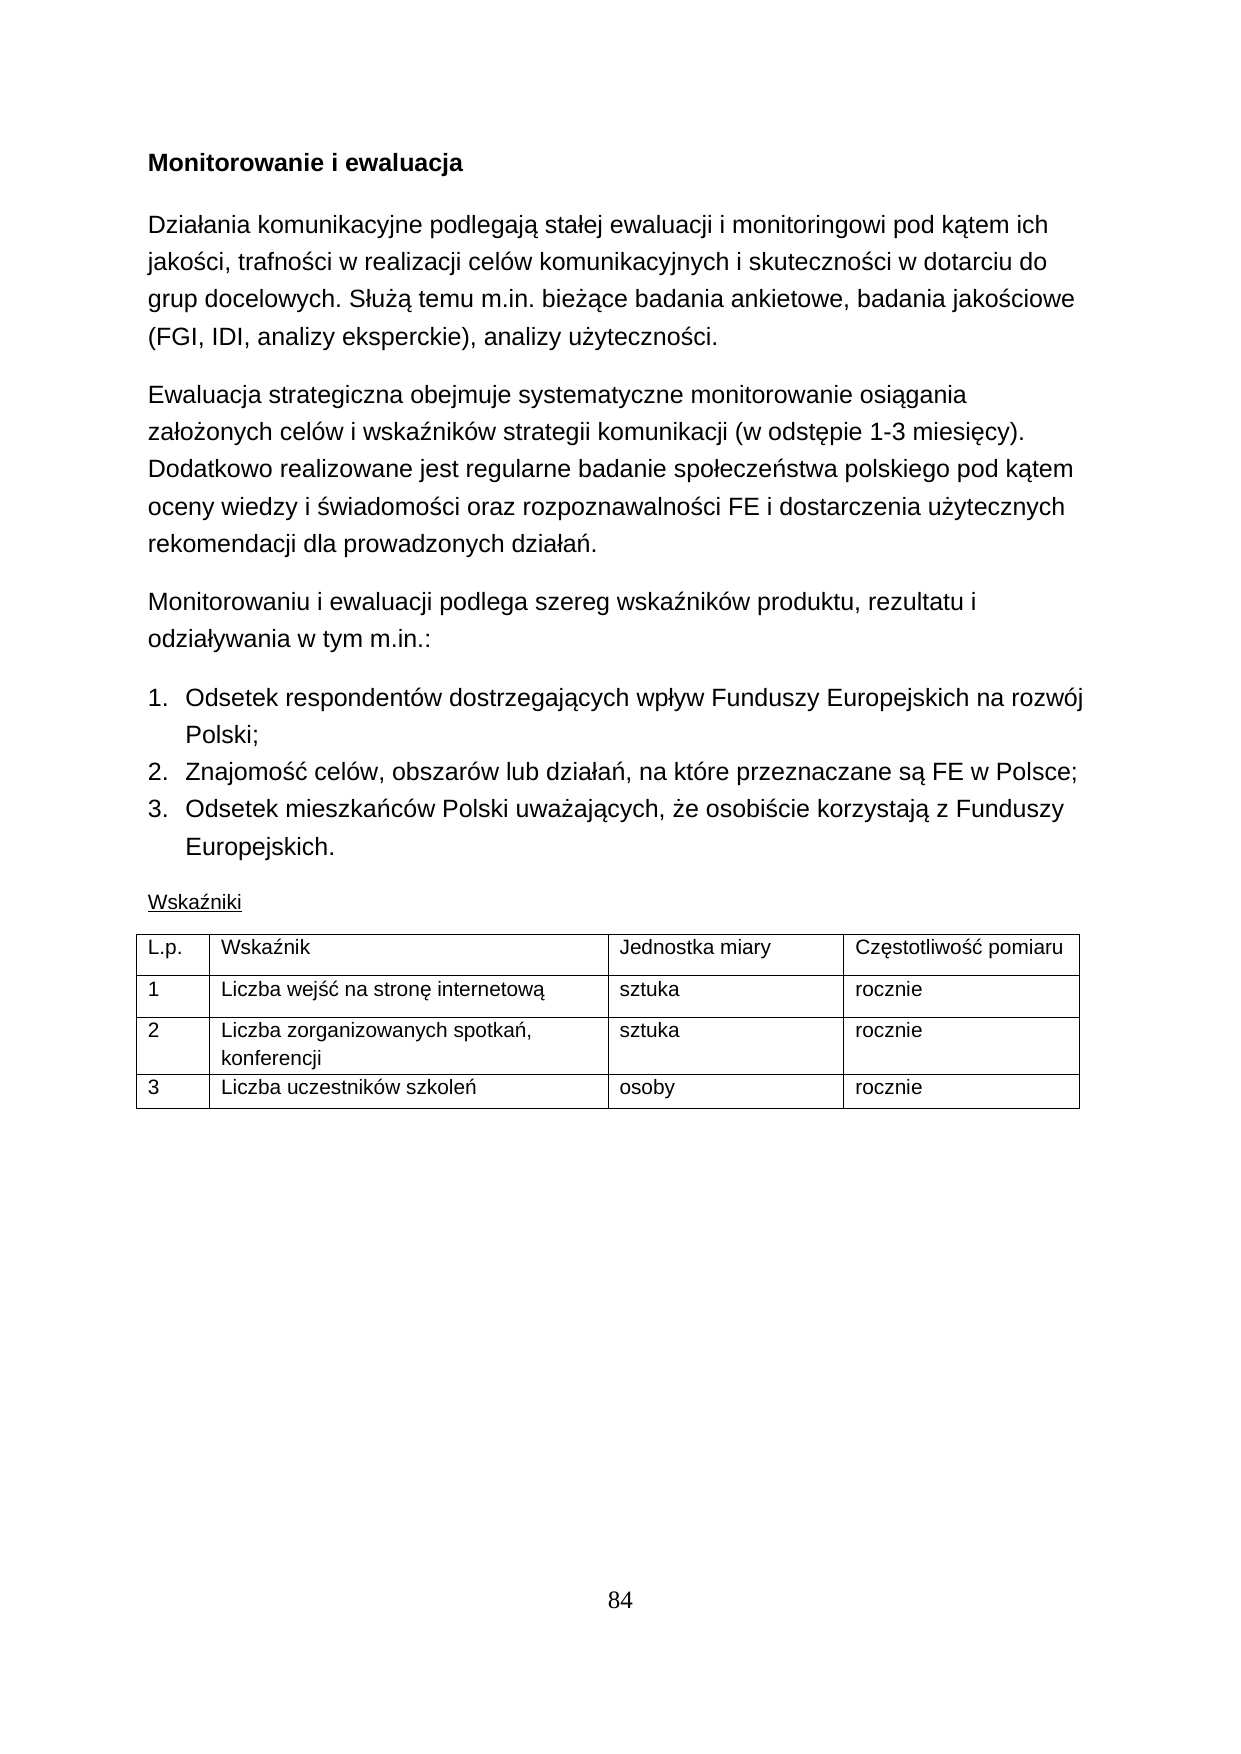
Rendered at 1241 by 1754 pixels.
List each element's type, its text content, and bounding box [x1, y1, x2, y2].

table_cell 3 [137, 1075, 209, 1107]
subtitle Monitorowanie i ewaluacja [148, 148, 1093, 176]
table_cell sztuka [609, 976, 843, 1017]
text Wskaźniki [148, 890, 1093, 914]
table_cell rocznie [844, 1018, 1079, 1074]
text Działania komunikacyjne podlegają stałej ewaluacji i monitoringowi pod kątem ich jakości, trafności w realizacji celów komunikacyjnych i skuteczności w dotarciu do grup docelowych. Służą temu m.in. bieżące badania ankietowe, badania jakościowe (FGI, IDI, analizy eksperckie), analizy użyteczności. [148, 210, 1093, 351]
table_cell rocznie [844, 976, 1079, 1017]
text Monitorowaniu i ewaluacji podlega szereg wskaźników produktu, rezultatu i odziaływania w tym m.in.: [148, 587, 1093, 653]
list Znajomość celów, obszarów lub działań, na które przeznaczane są FE w Polsce; [148, 757, 1093, 786]
list Odsetek mieszkańców Polski uważających, że osobiście korzystają z Funduszy Europejskich. [148, 794, 1093, 861]
list Odsetek respondentów dostrzegających wpływ Funduszy Europejskich na rozwój Polski; [148, 683, 1093, 749]
table_header Częstotliwość pomiaru [844, 935, 1079, 975]
table_cell rocznie [844, 1075, 1079, 1107]
table_cell sztuka [609, 1018, 843, 1074]
table_cell 1 [137, 976, 209, 1017]
table_header Jednostka miary [609, 935, 843, 975]
table_cell osoby [609, 1075, 843, 1107]
table_header L.p. [137, 935, 209, 975]
table_cell Liczba uczestników szkoleń [210, 1075, 608, 1107]
table_cell 2 [137, 1018, 209, 1074]
table_cell Liczba wejść na stronę internetową [210, 976, 608, 1017]
table_header Wskaźnik [210, 935, 608, 975]
table_cell Liczba zorganizowanych spotkań, konferencji [210, 1018, 608, 1074]
text Ewaluacja strategiczna obejmuje systematyczne monitorowanie osiągania założonych celów i wskaźników strategii komunikacji (w odstępie 1-3 miesięcy). Dodatkowo realizowane jest regularne badanie społeczeństwa polskiego pod kątem oceny wiedzy i świadomości oraz rozpoznawalności FE i dostarczenia użytecznych rekomendacji dla prowadzonych działań. [148, 380, 1093, 558]
